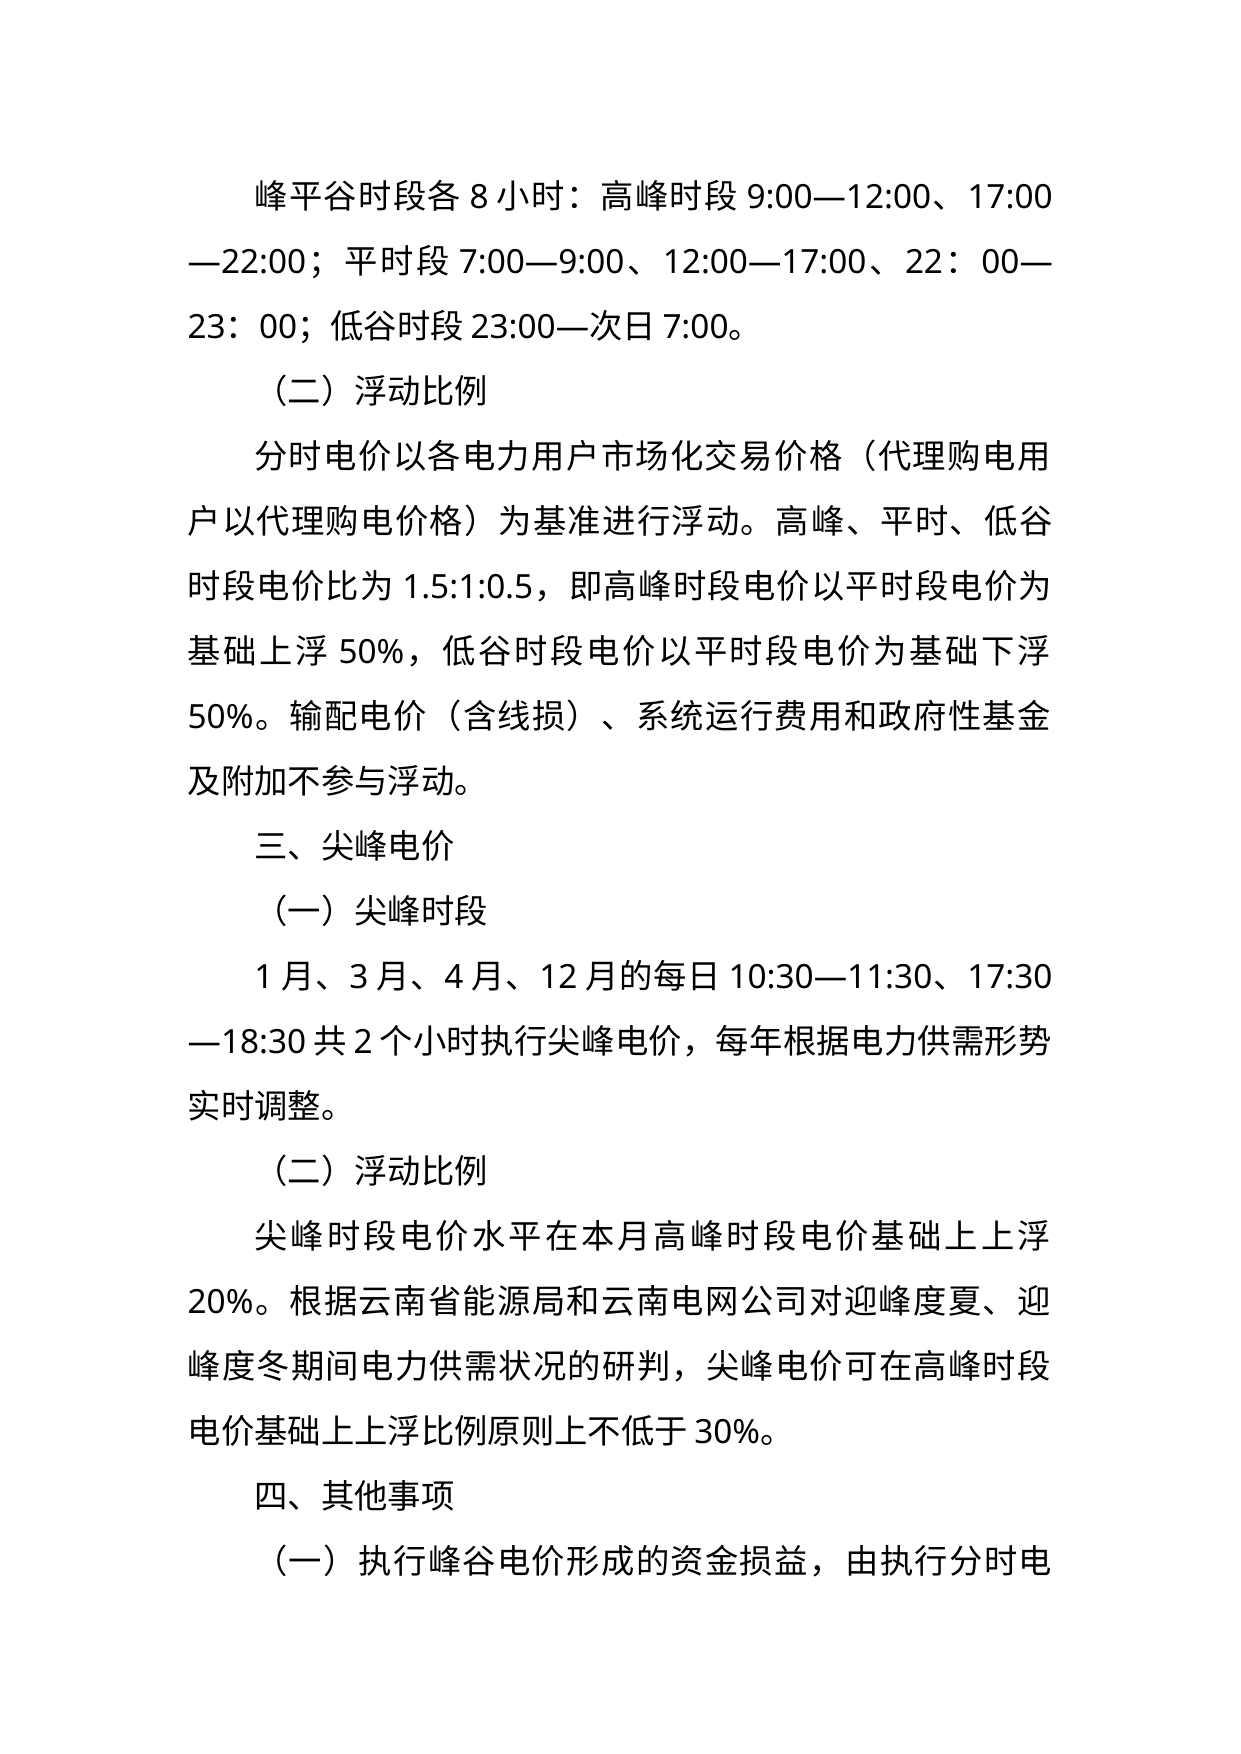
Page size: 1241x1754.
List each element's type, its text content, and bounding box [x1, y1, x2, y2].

text 分时电价以各电力用户市场化交易价格（代理购电用户以代理购电价格）为基准进行浮动。高峰、平时、低谷时段电价比为1.5:1:0.5，即高峰时段电价以平时段电价为基础上浮50%，低谷时段电价以平时段电价为基础下浮50%。输配电价（含线损）、系统运行费用和政府性基金及附加不参与浮动。 [187, 422, 1053, 812]
list 1月、3月、4月、12月的每日10:30—11:30、17:30—18:30共2个小时执行尖峰电价，每年根据电力供需形势实时调整。 [187, 942, 1053, 1137]
text （一）尖峰时段 [187, 877, 1053, 942]
list 四、其他事项 [187, 1462, 1053, 1527]
list （二）浮动比例 [187, 1137, 1053, 1202]
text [187, 1527, 1053, 1592]
text 三、尖峰电价 [187, 812, 1053, 877]
list 尖峰时段电价水平在本月高峰时段电价基础上上浮20%。根据云南省能源局和云南电网公司对迎峰度夏、迎峰度冬期间电力供需状况的研判，尖峰电价可在高峰时段电价基础上上浮比例原则上不低于30%。 [187, 1202, 1053, 1462]
text 峰平谷时段各8小时：高峰时段9:00—12:00、17:00—22:00；平时段7:00—9:00、12:00—17:00、22：00—23：00；低谷时段23:00—次日7:00。 [187, 162, 1053, 357]
text （二）浮动比例 [187, 357, 1053, 422]
